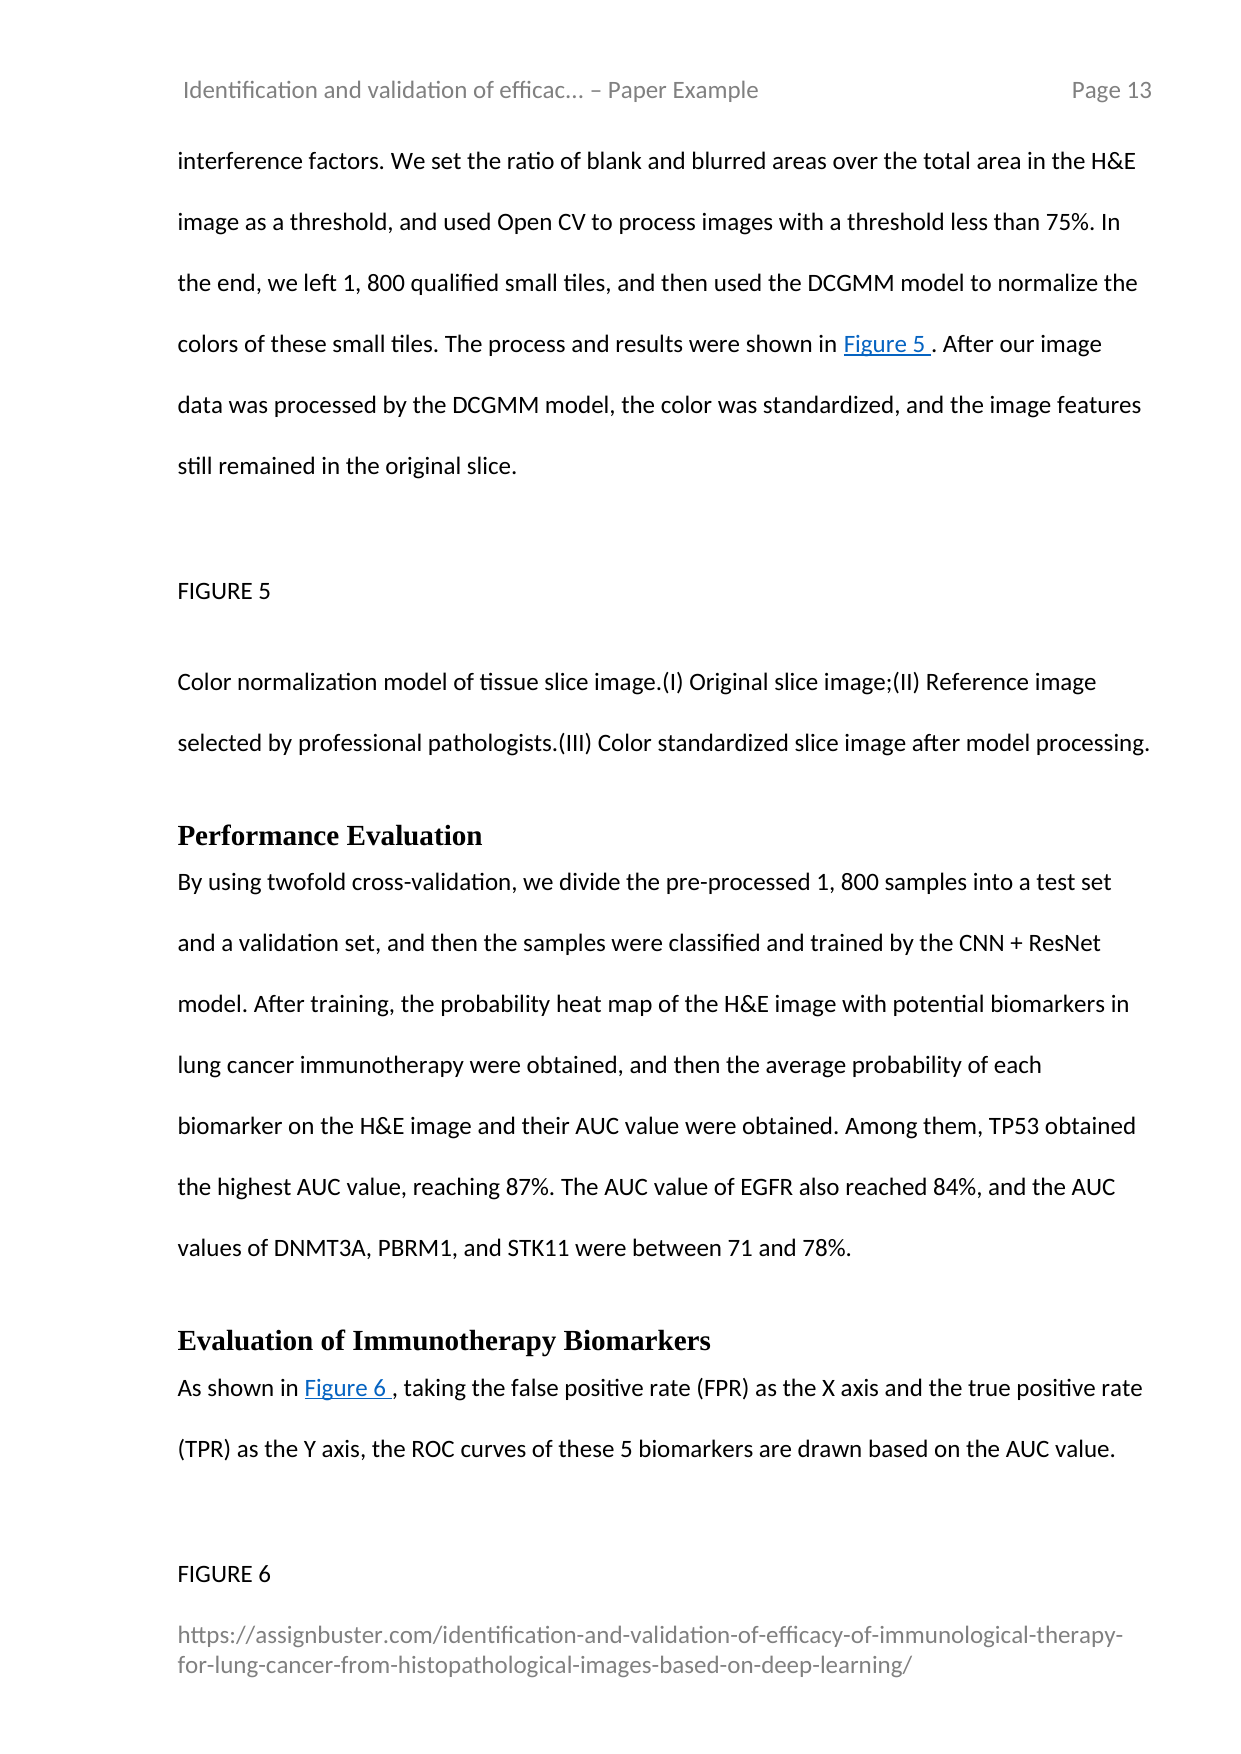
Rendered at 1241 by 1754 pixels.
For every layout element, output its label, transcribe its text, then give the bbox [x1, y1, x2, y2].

text FIGURE 6 [177, 1523, 1152, 1588]
subtitle Performance Evaluation [177, 818, 1152, 851]
text By using twofold cross-validation, we divide the pre-processed 1, 800 samples into a test set and a validation set, and then the samples were classified and trained by the CNN + ResNet model. After training, the probability heat map of the H&E image with potential biomarkers in lung cancer immunotherapy were obtained, and then the average probability of each biomarker on the H&E image and their AUC value were obtained. Among them, TP53 obtained the highest AUC value, reaching 87%. The AUC value of EGFR also reached 84%, and the AUC values of DNMT3A, PBRM1, and STK11 were between 71 and 78%. [177, 866, 1152, 1263]
text As shown in Figure 6 , taking the false positive rate (FPR) as the X axis and the true positive rate (TPR) as the Y axis, the ROC curves of these 5 biomarkers are drawn based on the AUC value. [177, 1372, 1152, 1463]
subtitle Evaluation of Immunotherapy Biomarkers [177, 1323, 1152, 1357]
text Color normalization model of tissue slice image.(I) Original slice image;(II) Reference image selected by professional pathologists.(III) Color standardized slice image after model processing. [177, 666, 1152, 758]
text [177, 145, 1152, 481]
text FIGURE 5 [177, 541, 1152, 606]
